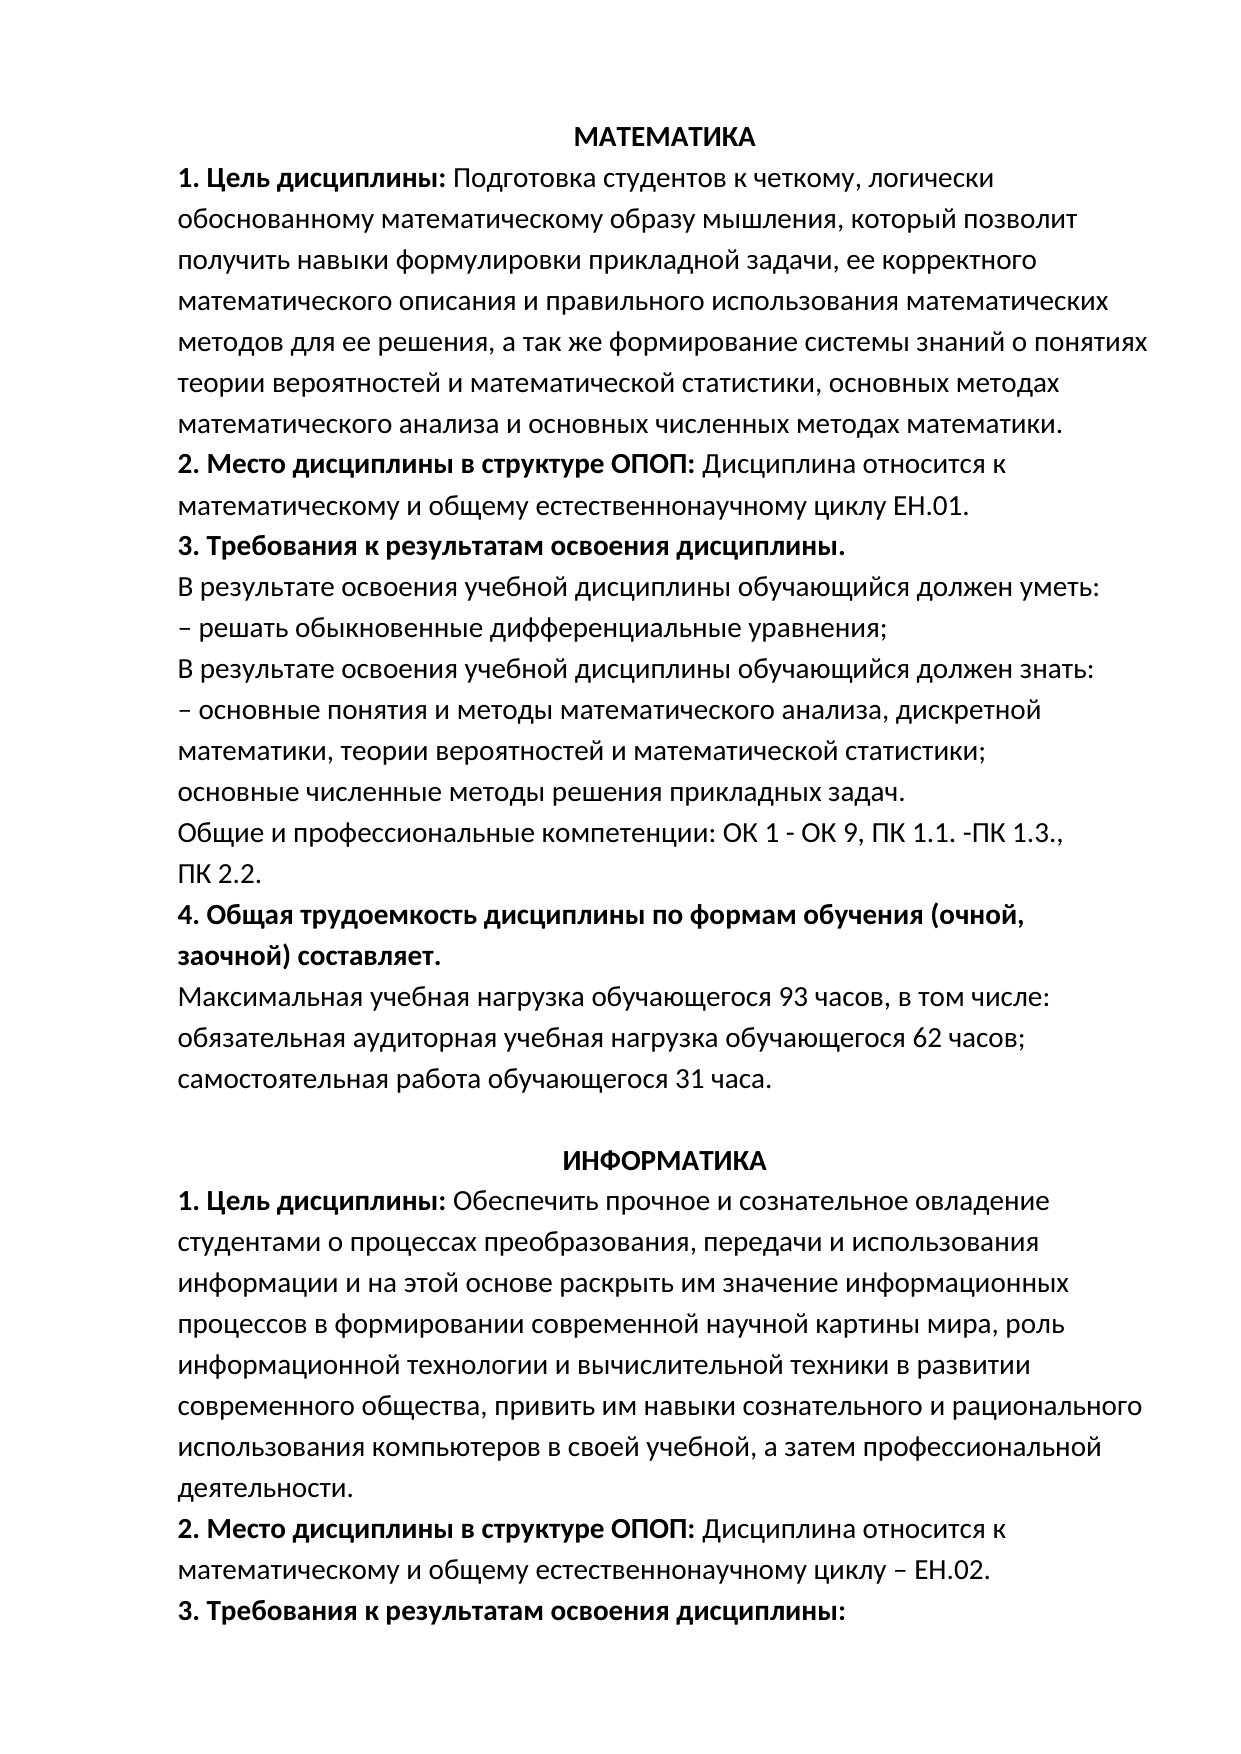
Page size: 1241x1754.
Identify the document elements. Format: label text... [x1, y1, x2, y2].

text В результате освоения учебной дисциплины обучающийся должен знать: [177, 650, 1152, 686]
text основные численные методы решения прикладных задач. [177, 773, 1152, 809]
text 1. Цель дисциплины: Обеспечить прочное и сознательное овладение [177, 1182, 1152, 1218]
text обоснованному математическому образу мышления, который позволит [177, 200, 1152, 236]
text деятельности. [177, 1469, 1152, 1505]
text 3. Требования к результатам освоения дисциплины. [177, 527, 1152, 563]
text – основные понятия и методы математического анализа, дискретной [177, 691, 1152, 727]
text 4. Общая трудоемкость дисциплины по формам обучения (очной, [177, 896, 1152, 932]
text В результате освоения учебной дисциплины обучающийся должен уметь: [177, 568, 1152, 604]
text ПК 2.2. [177, 855, 1152, 891]
text самостоятельная работа обучающегося 31 часа. [177, 1060, 1152, 1095]
text математического анализа и основных численных методах математики. [177, 405, 1152, 440]
text теории вероятностей и математической статистики, основных методах [177, 364, 1152, 399]
text процессов в формировании современной научной картины мира, роль [177, 1305, 1152, 1341]
text 2. Место дисциплины в структуре ОПОП: Дисциплина относится к [177, 1510, 1152, 1546]
text 1. Цель дисциплины: Подготовка студентов к четкому, логически [177, 159, 1152, 195]
text математическому и общему естественнонаучному циклу – ЕН.02. [177, 1551, 1152, 1587]
text обязательная аудиторная учебная нагрузка обучающегося 62 часов; [177, 1019, 1152, 1054]
text – решать обыкновенные дифференциальные уравнения; [177, 609, 1152, 645]
text информационной технологии и вычислительной техники в развитии [177, 1346, 1152, 1382]
text 2. Место дисциплины в структуре ОПОП: Дисциплина относится к [177, 446, 1152, 481]
text Максимальная учебная нагрузка обучающегося 93 часов, в том числе: [177, 978, 1152, 1013]
text МАТЕМАТИКА [177, 118, 1152, 154]
text студентами о процессах преобразования, передачи и использования [177, 1223, 1152, 1259]
text Общие и профессиональные компетенции: ОК 1 - ОК 9, ПК 1.1. -ПК 1.3., [177, 814, 1152, 850]
text информации и на этой основе раскрыть им значение информационных [177, 1264, 1152, 1300]
text математического описания и правильного использования математических [177, 282, 1152, 317]
text современного общества, привить им навыки сознательного и рационального [177, 1387, 1152, 1423]
text математики, теории вероятностей и математической статистики; [177, 732, 1152, 768]
text заочной) составляет. [177, 937, 1152, 972]
text 3. Требования к результатам освоения дисциплины: [177, 1592, 1152, 1627]
text использования компьютеров в своей учебной, а затем профессиональной [177, 1428, 1152, 1464]
text методов для ее решения, а так же формирование системы знаний о понятиях [177, 323, 1152, 358]
text математическому и общему естественнонаучному циклу ЕН.01. [177, 487, 1152, 522]
text получить навыки формулировки прикладной задачи, ее корректного [177, 241, 1152, 277]
text ИНФОРМАТИКА [177, 1142, 1152, 1177]
